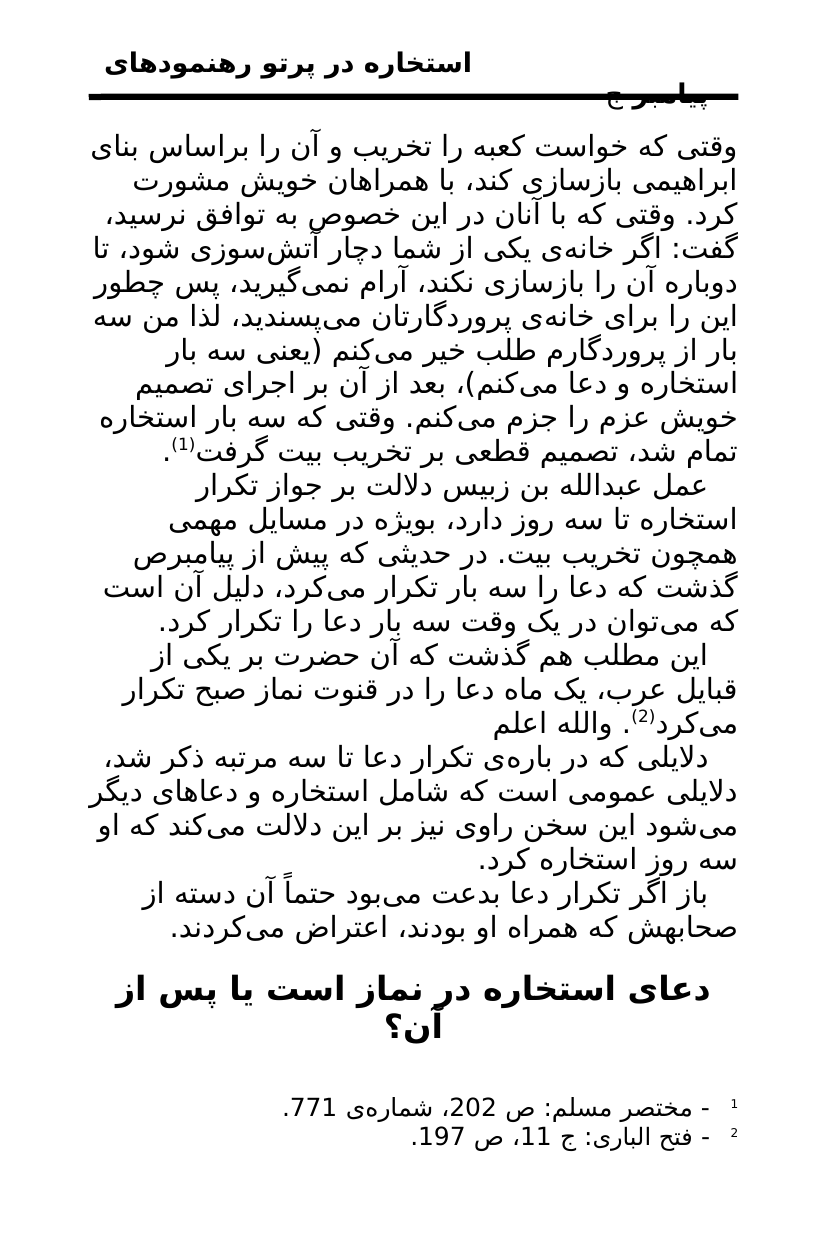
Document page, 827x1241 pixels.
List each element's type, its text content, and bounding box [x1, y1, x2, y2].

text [89, 129, 738, 469]
text دعای استخاره در نماز است یا پس از آن؟ [89, 969, 738, 1047]
text عمل عبدالله بن زبیس دلالت بر جواز تکرار استخاره تا سه روز دارد، بویژه در مسایل مهمی همچون تخریب بیت. در حدیثی که پیش از پیامبرص گذشت که دعا را سه بار تکرار می‌کرد، دلیل آن است که می‌توان در یک وقت سه بار دعا را تکرار کرد. [89, 469, 738, 638]
text باز اگر تکرار دعا بدعت می‌بود حتماً آن دسته از صحابهش که همراه او بودند، اعتراض می‌کردند. [89, 876, 738, 944]
text دلایلی که در باره‌ی تکرار دعا تا سه مرتبه ذکر شد، دلایلی عمومی است که شامل استخاره و دعاهای دیگر می‌شود این سخن راوی نیز بر این دلالت می‌کند که او سه روز استخاره کرد. [89, 740, 738, 876]
text این مطلب هم گذشت که آن حضرت بر یکی از قبایل عرب، یک ماه دعا را در قنوت نماز صبح تکرار می‌کرد(). والله اعلم [89, 638, 738, 740]
